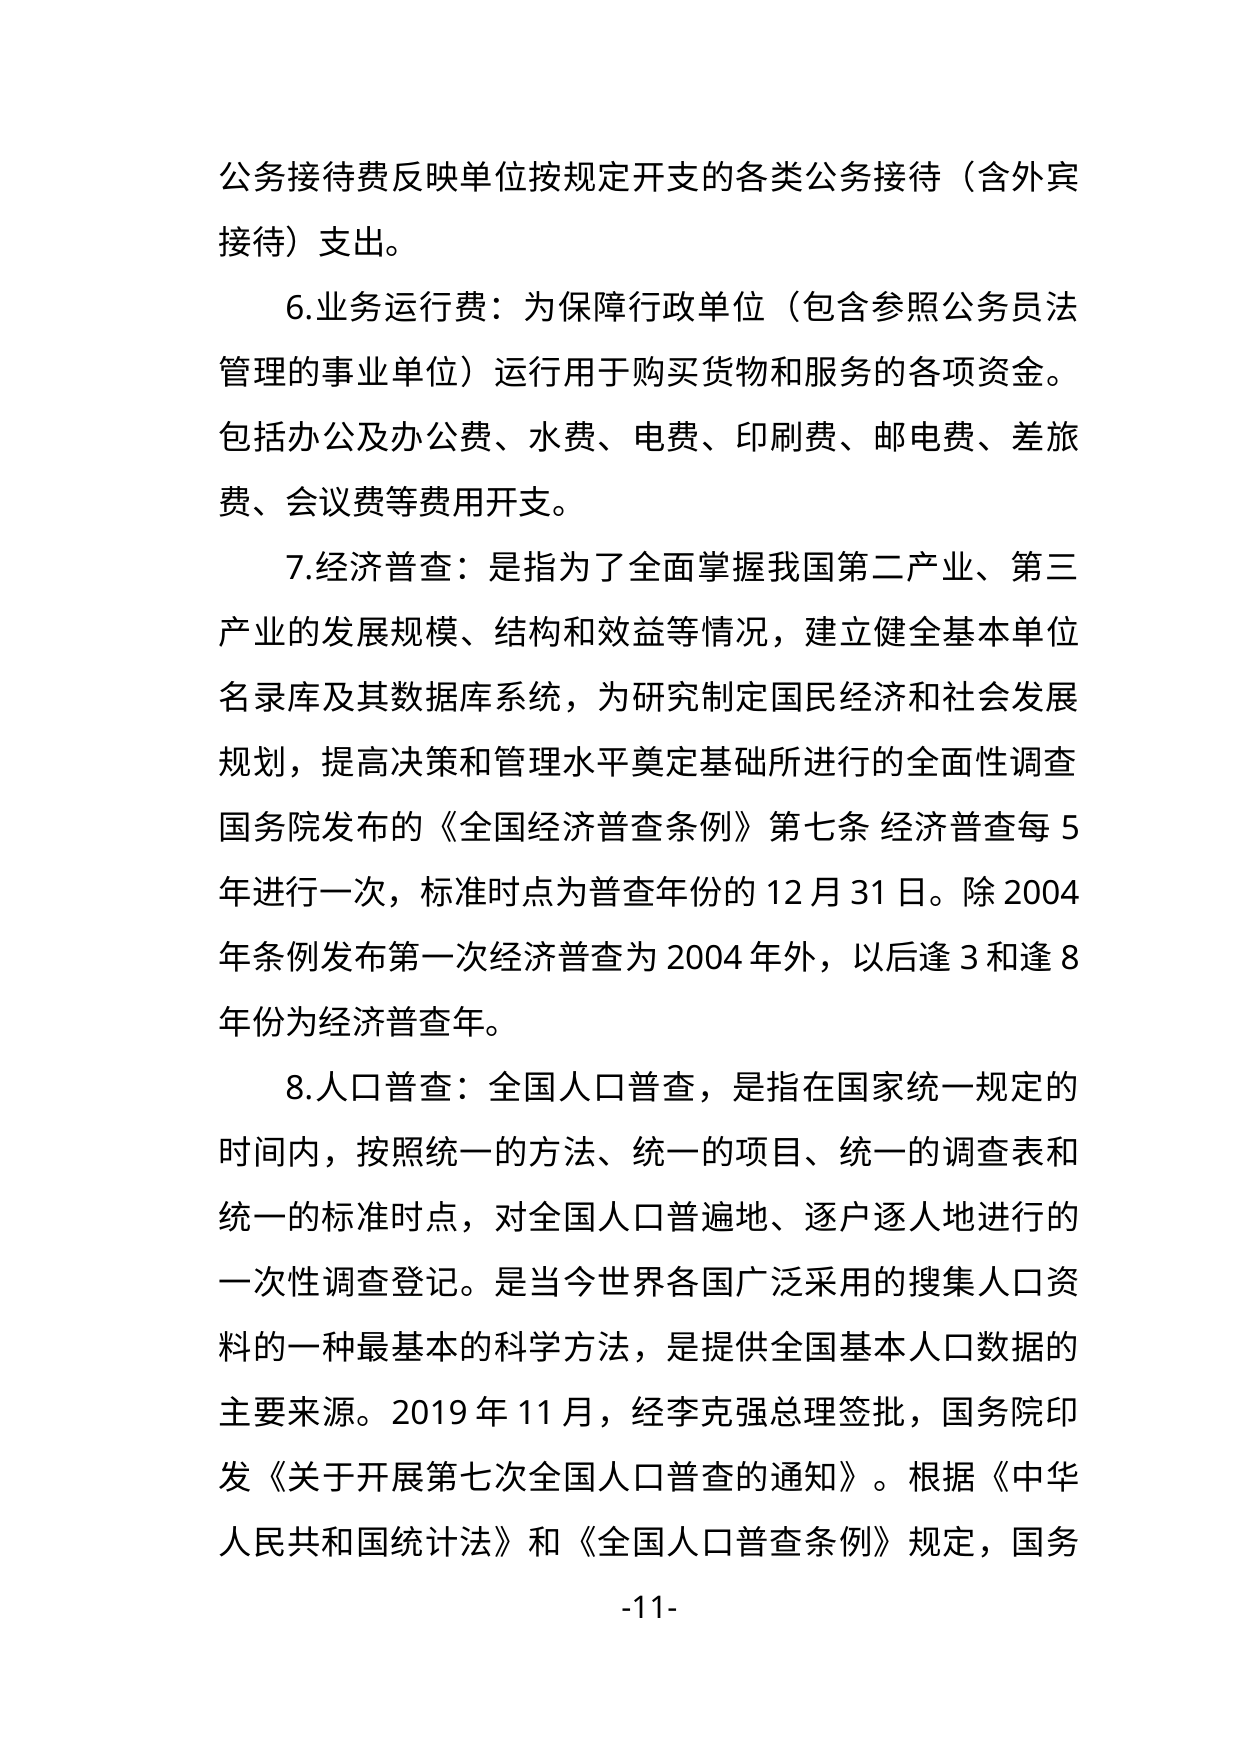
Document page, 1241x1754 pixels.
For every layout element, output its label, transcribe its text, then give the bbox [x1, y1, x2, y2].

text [218, 1052, 1079, 1572]
text 6.业务运行费：为保障行政单位（包含参照公务员法管理的事业单位）运行用于购买货物和服务的各项资金。包括办公及办公费、水费、电费、印刷费、邮电费、差旅费、会议费等费用开支。 [218, 272, 1079, 532]
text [218, 142, 1079, 272]
text 7.经济普查：是指为了全面掌握我国第二产业、第三产业的发展规模、结构和效益等情况，建立健全基本单位名录库及其数据库系统，为研究制定国民经济和社会发展规划，提高决策和管理水平奠定基础所进行的全面性调查。国务院发布的《全国经济普查条例》第七条 经济普查每5年进行一次，标准时点为普查年份的12月31日。除2004年条例发布第一次经济普查为2004年外，以后逢3和逢8年份为经济普查年。 [218, 532, 1079, 1052]
